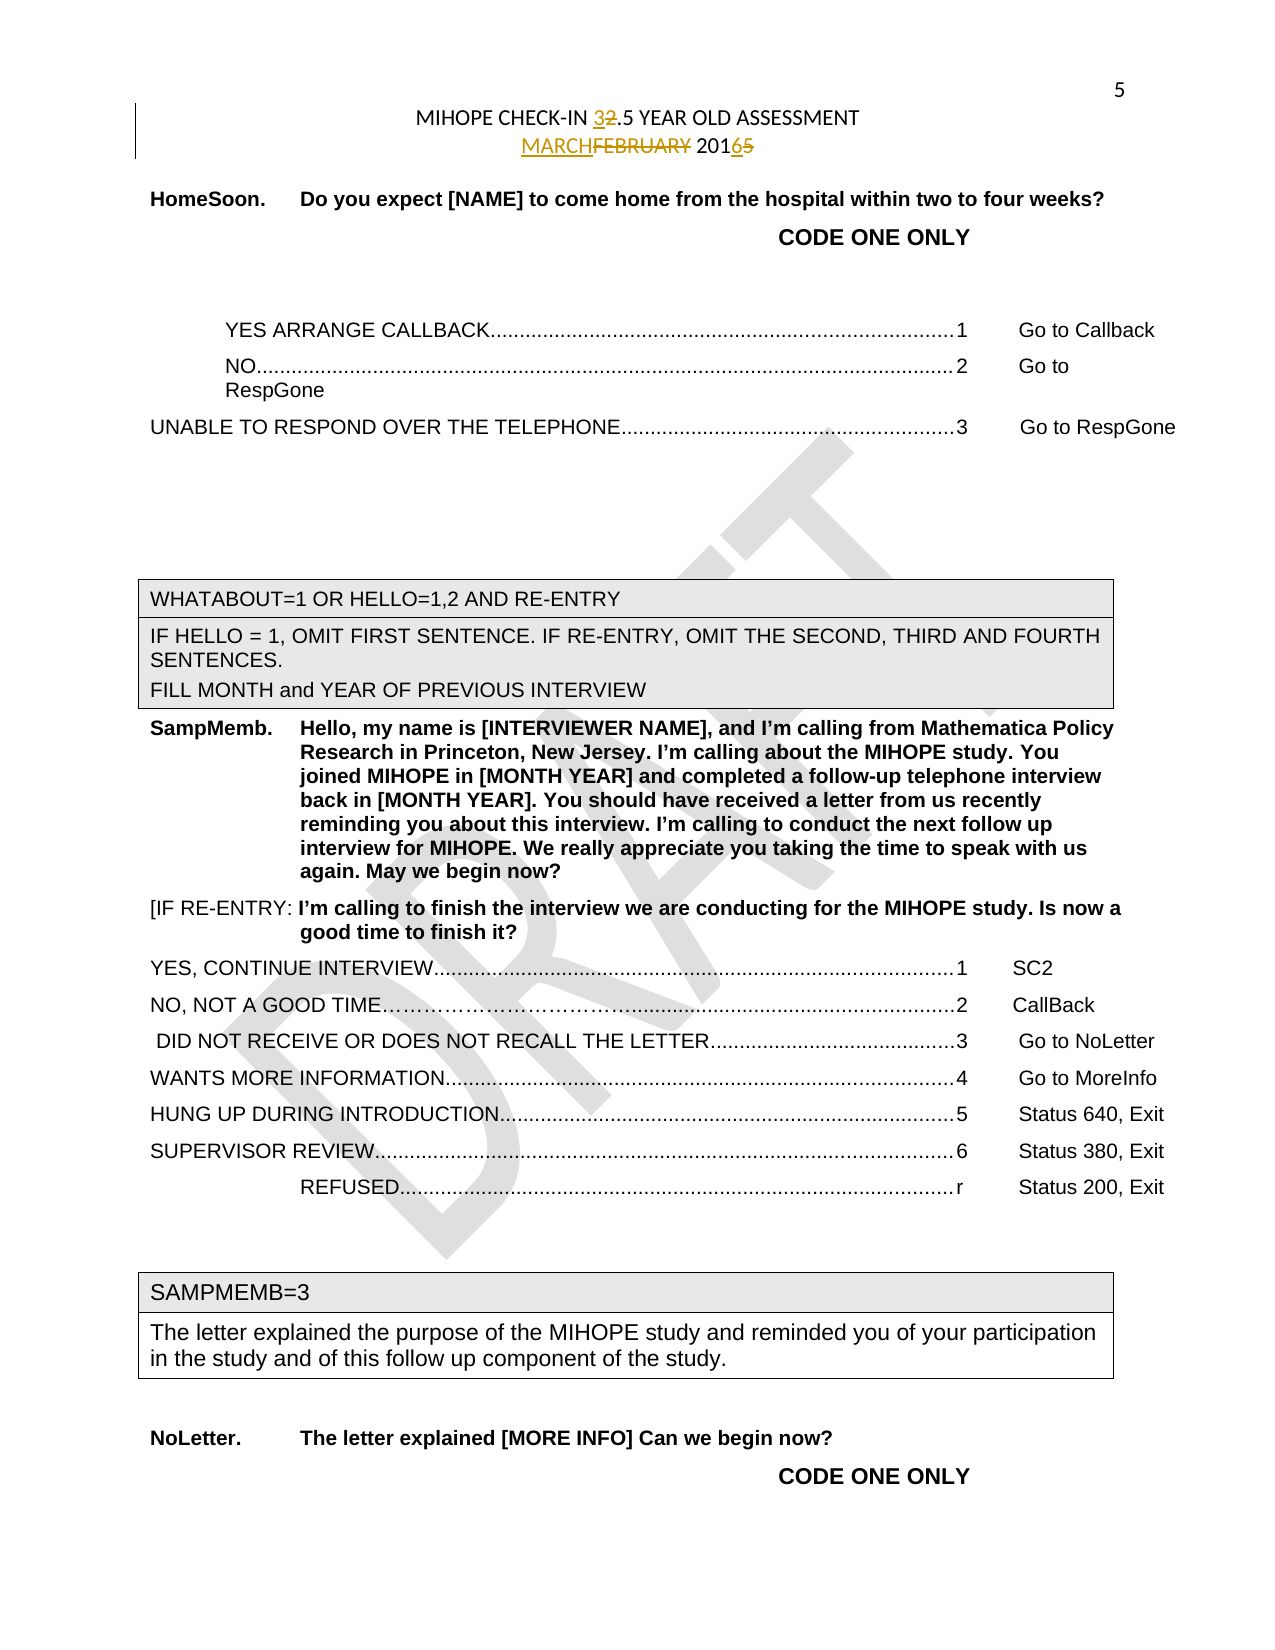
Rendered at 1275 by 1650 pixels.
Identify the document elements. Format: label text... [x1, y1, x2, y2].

text SampMemb. Hello, my name is [INTERVIEWER NAME], and I’m calling from Mathematica Policy Research in Princeton, New Jersey. I’m calling about the MIHOPE study. You joined MIHOPE in [MONTH YEAR] and completed a follow-up telephone interview back in [MONTH YEAR]. You should have received a letter from us recently reminding you about this interview. I’m calling to conduct the next follow up interview for MIHOPE. We really appreciate you taking the time to speak with us again. May we begin now? [150, 716, 1125, 883]
text UNABLE TO RESPOND OVER THE TELEPHONE 3 Go to RespGone [150, 415, 825, 439]
text NO, NOT A GOOD TIME……………………………….. 2 CallBack [150, 993, 928, 1017]
table_header sampmemB=3 [139, 1273, 1113, 1312]
table_header WHATABOUT=1 OR HELLO=1,2 AND RE-ENTRY [139, 580, 1113, 617]
text HUNG UP DURING INTRODUCTION 5 Status 640, Exit [150, 1102, 834, 1126]
table_cell The letter explained the purpose of the MIHOPE study and reminded you of your participation in the study and of this follow up component of the study. [139, 1313, 1113, 1378]
text WANTS MORE INFORMATION 4 Go to MoreInfo [150, 1066, 834, 1089]
table_cell IF HELLO = 1, OMIT FIRST SENTENCE. IF RE-ENTRY, OMIT THE SECOND, THIRD AND FOURTH SENTENCES. FILL MONTH and YEAR OF PREVIOUS INTERVIEW [139, 618, 1113, 708]
text YES, CONTINUE INTERVIEW 1 SC2 [150, 956, 928, 980]
text YES ARRANGE CALLBACK 1 Go to Callback [225, 318, 928, 342]
text NoLetter. The letter explained [MORE INFO] Can we begin now? [150, 1426, 1125, 1450]
text SUPERVISOR REVIEW 6 Status 380, Exit [150, 1138, 834, 1162]
text NO 2 Go to RespGone [225, 354, 928, 402]
text DID NOT RECEIVE OR DOES NOT RECALL THE LETTER 3 Go to NoLetter [150, 1029, 834, 1053]
text [IF RE-ENTRY: I’m calling to finish the interview we are conducting for the MIHOPE study. Is now a good time to finish it? [150, 896, 1125, 944]
text HomeSoon. Do you expect [NAME] to come home from the hospital within two to four weeks? [150, 187, 1125, 211]
text REFUSED r Status 200, Exit [150, 1175, 834, 1199]
